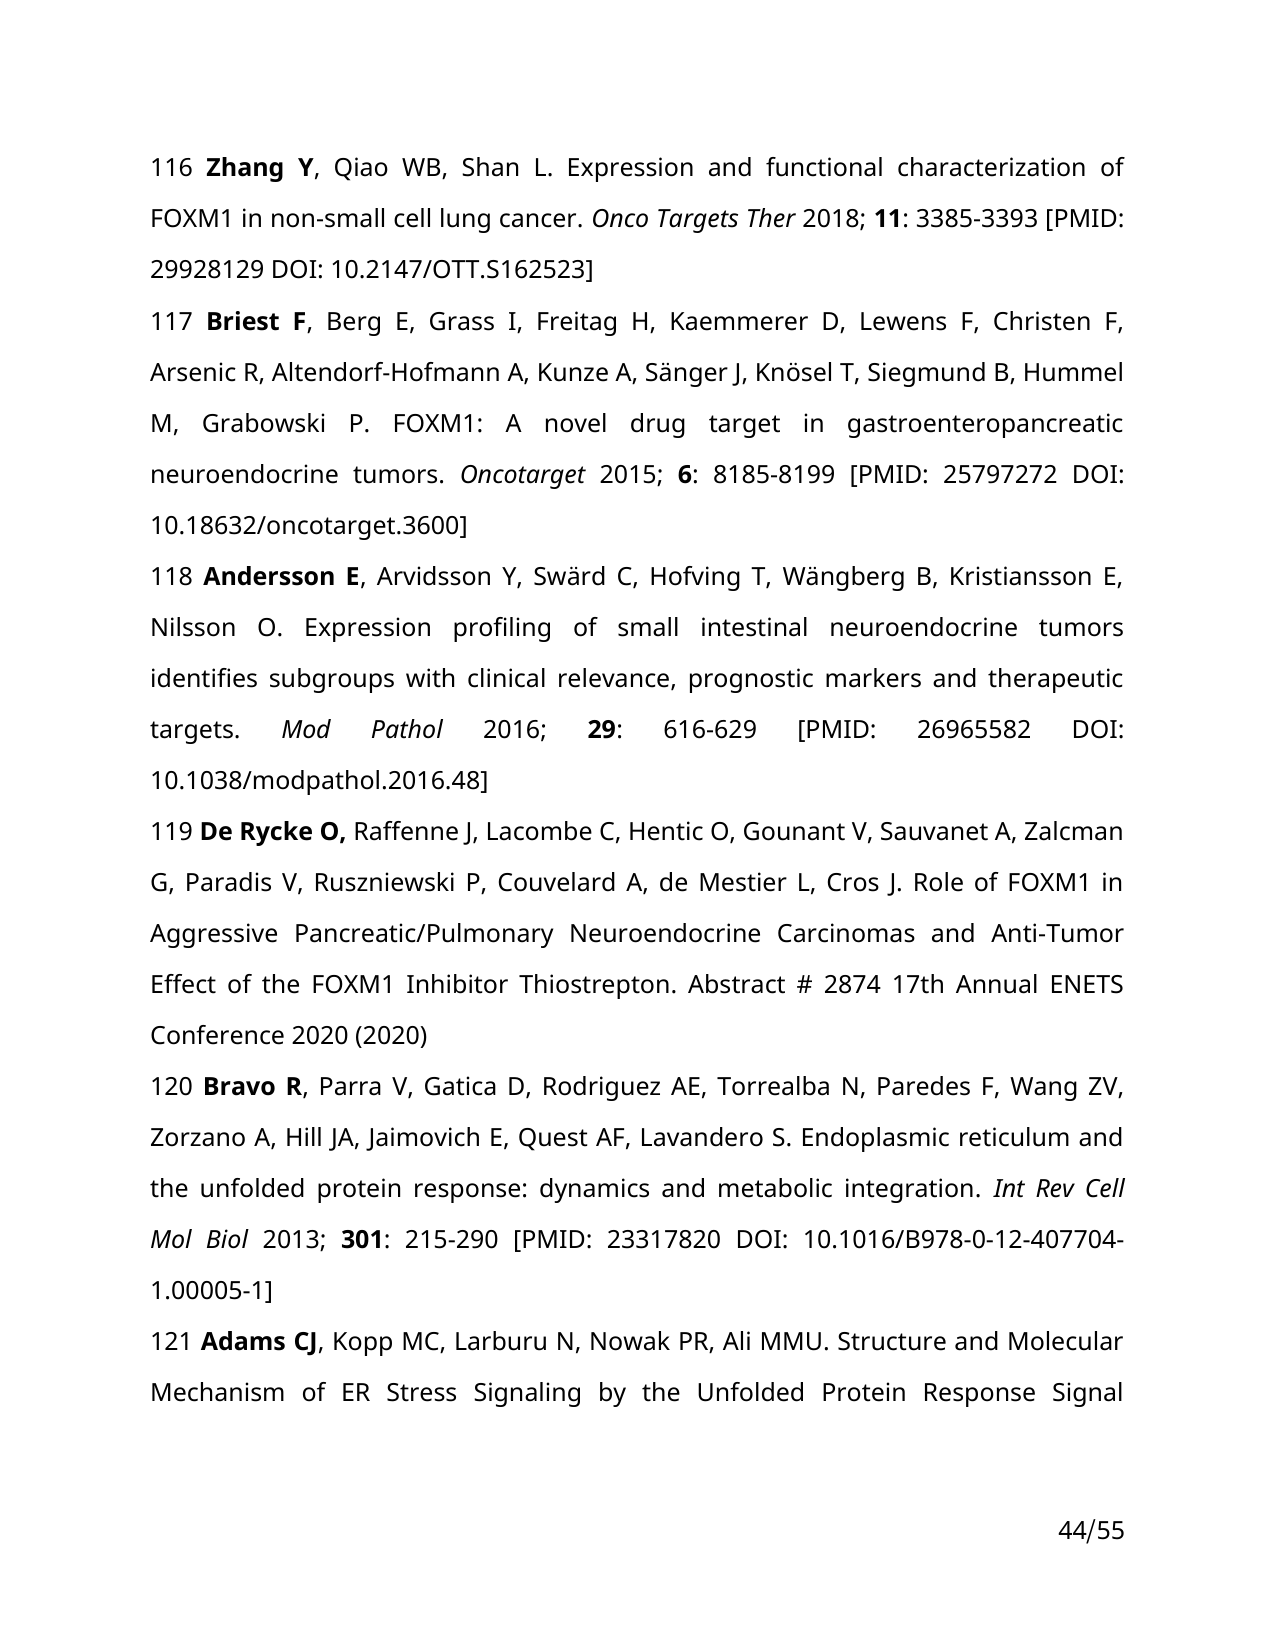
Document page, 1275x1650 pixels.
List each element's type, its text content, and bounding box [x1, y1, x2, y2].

text 118 Andersson E, Arvidsson Y, Swärd C, Hofving T, Wängberg B, Kristiansson E, Nilsson O. Expression profiling of small intestinal neuroendocrine tumors identifies subgroups with clinical relevance, prognostic markers and therapeutic targets. Mod Pathol 2016; 29: 616-629 [PMID: 26965582 DOI: 10.1038/modpathol.2016.48] [150, 558, 1125, 797]
text 119 De Rycke O, Raffenne J, Lacombe C, Hentic O, Gounant V, Sauvanet A, Zalcman G, Paradis V, Ruszniewski P, Couvelard A, de Mestier L, Cros J. Role of FOXM1 in Aggressive Pancreatic/Pulmonary Neuroendocrine Carcinomas and Anti-Tumor Effect of the FOXM1 Inhibitor Thiostrepton. Abstract # 2874 17th Annual ENETS Conference 2020 (2020) [150, 813, 1125, 1052]
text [150, 1324, 1125, 1409]
text 117 Briest F, Berg E, Grass I, Freitag H, Kaemmerer D, Lewens F, Christen F, Arsenic R, Altendorf-Hofmann A, Kunze A, Sänger J, Knösel T, Siegmund B, Hummel M, Grabowski P. FOXM1: A novel drug target in gastroenteropancreatic neuroendocrine tumors. Oncotarget 2015; 6: 8185-8199 [PMID: 25797272 DOI: 10.18632/oncotarget.3600] [150, 303, 1125, 541]
text 116 Zhang Y, Qiao WB, Shan L. Expression and functional characterization of FOXM1 in non-small cell lung cancer. Onco Targets Ther 2018; 11: 3385-3393 [PMID: 29928129 DOI: 10.2147/OTT.S162523] [150, 150, 1125, 286]
text 120 Bravo R, Parra V, Gatica D, Rodriguez AE, Torrealba N, Paredes F, Wang ZV, Zorzano A, Hill JA, Jaimovich E, Quest AF, Lavandero S. Endoplasmic reticulum and the unfolded protein response: dynamics and metabolic integration. Int Rev Cell Mol Biol 2013; 301: 215-290 [PMID: 23317820 DOI: 10.1016/B978-0-12-407704-1.00005-1] [150, 1069, 1125, 1307]
